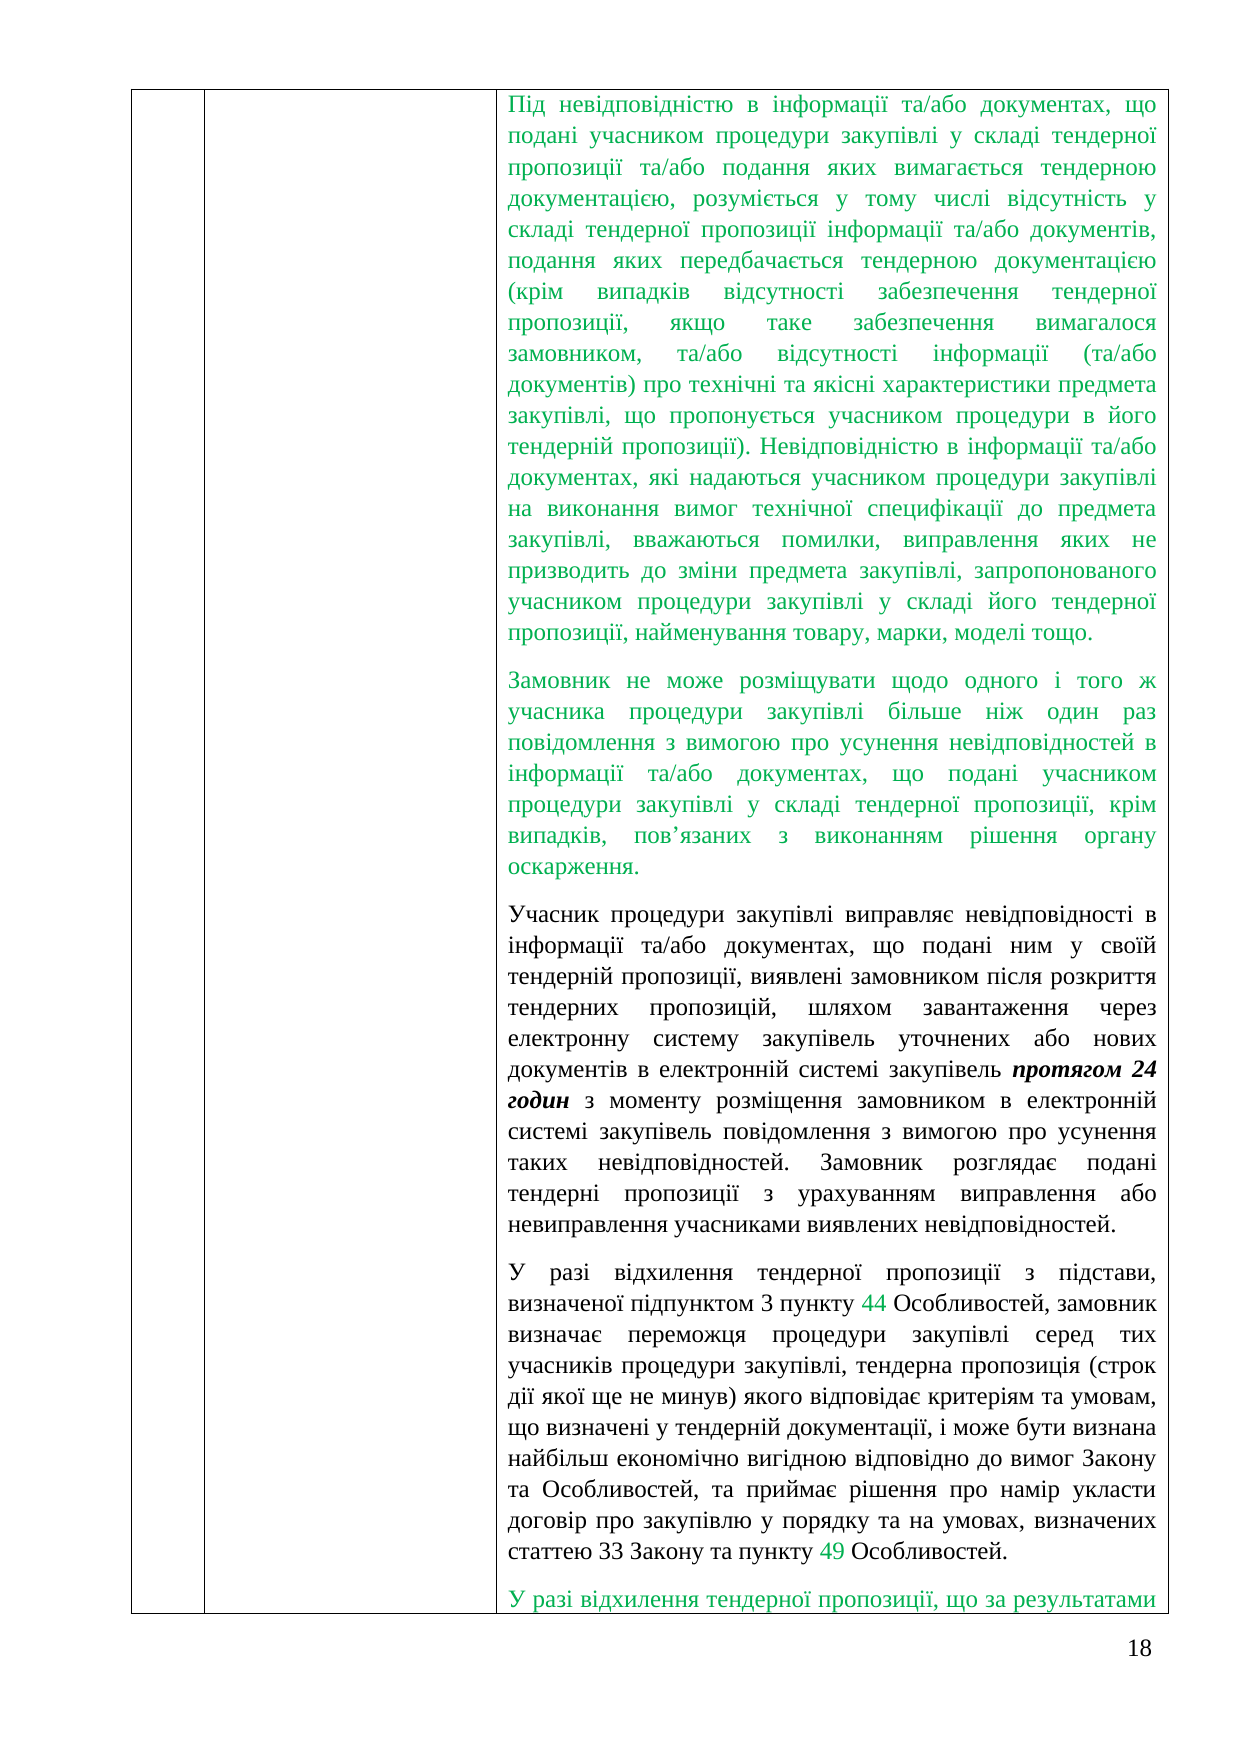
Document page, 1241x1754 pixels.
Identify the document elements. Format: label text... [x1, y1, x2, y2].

table_cell 1 [132, 90, 204, 1613]
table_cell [205, 90, 496, 1613]
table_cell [497, 90, 1168, 1613]
